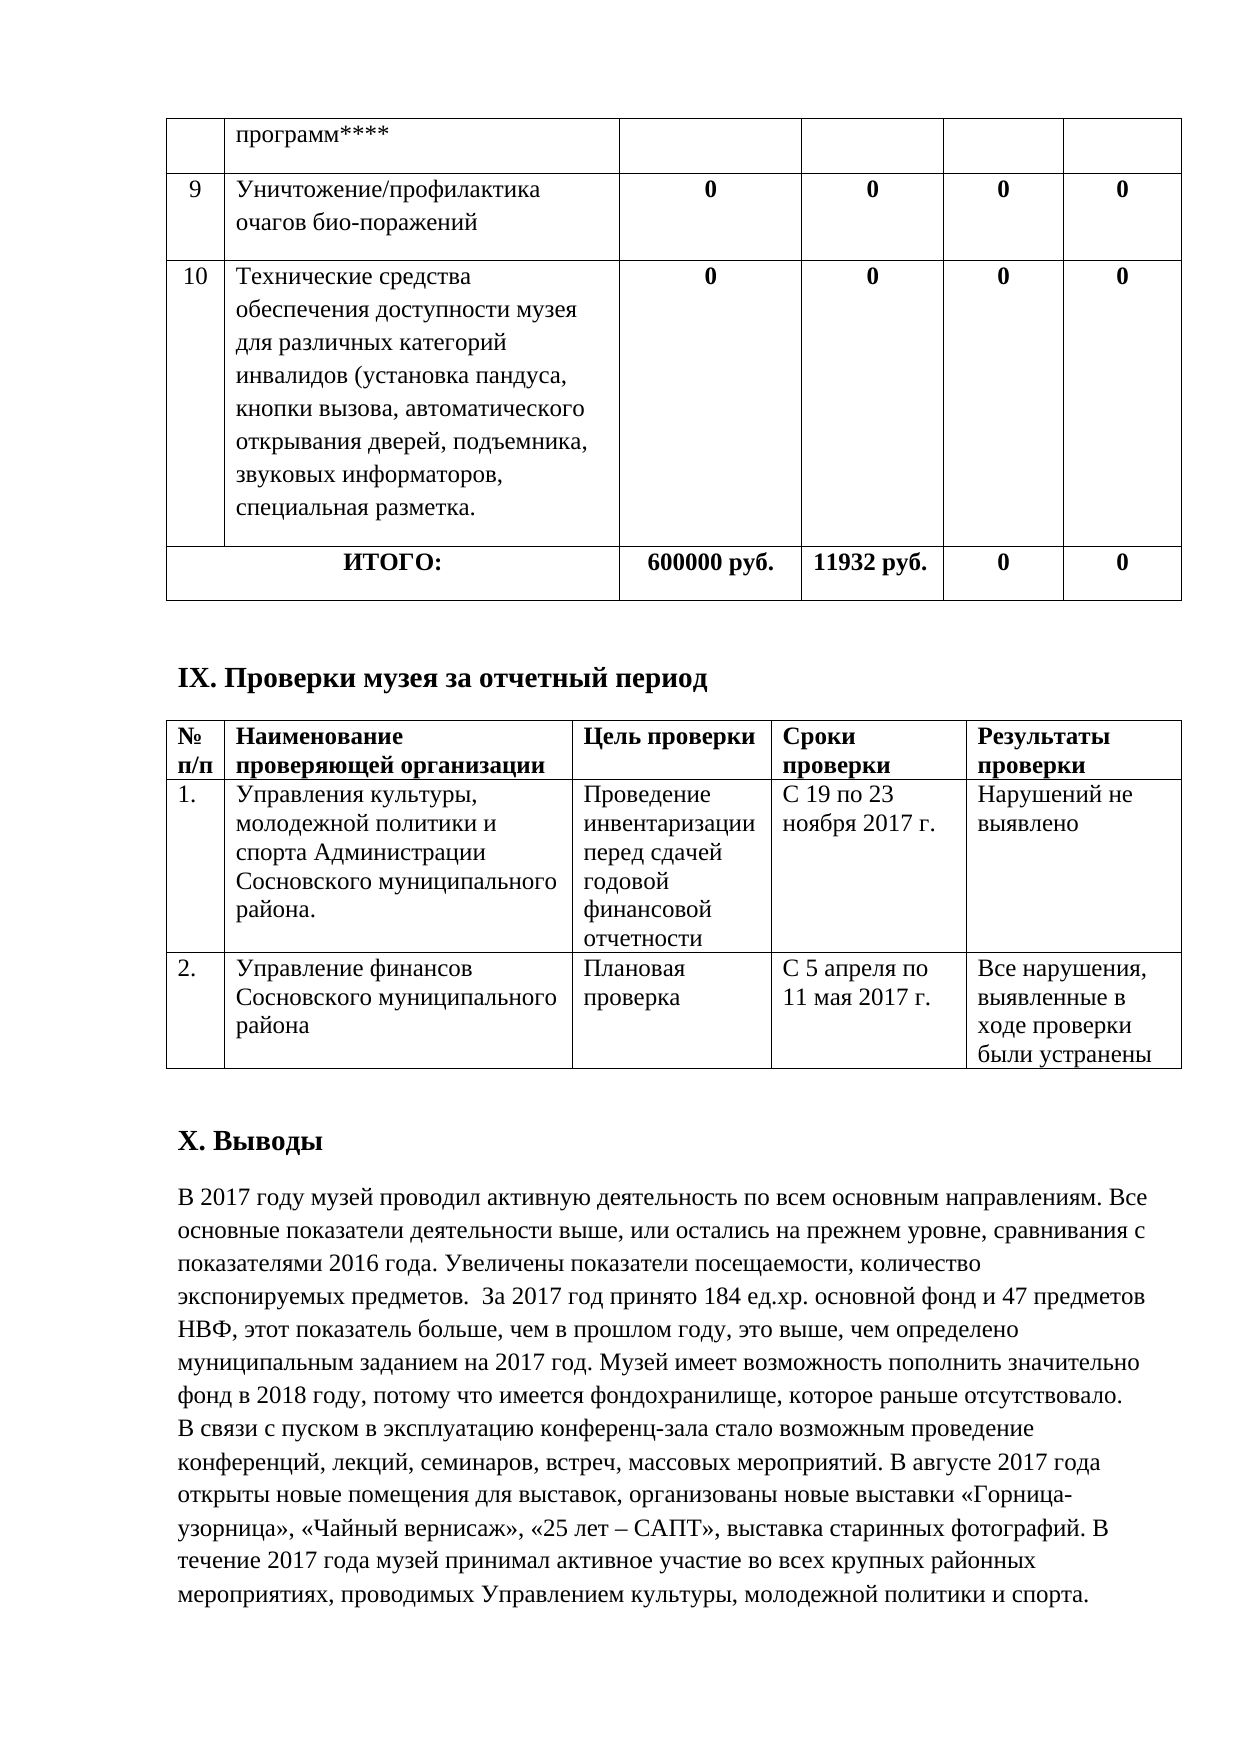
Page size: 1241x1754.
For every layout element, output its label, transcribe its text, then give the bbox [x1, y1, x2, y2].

table_cell С 19 по 23 ноября 2017 г. [772, 780, 966, 952]
table_cell 8 [167, 119, 224, 173]
table_cell 9 [167, 174, 224, 260]
table_cell С 5 апреля по 11 мая 2017 г. [772, 953, 966, 1068]
table_cell 600000 руб. [620, 547, 801, 600]
table_cell 0 [1064, 547, 1181, 600]
table_cell Уничтожение/профилактика очагов био-поражений [225, 174, 619, 260]
table_cell 0 [620, 174, 801, 260]
table_cell 0 [1064, 119, 1181, 173]
table_cell 11932 руб. [802, 547, 943, 600]
table_cell 0 [944, 261, 1063, 546]
text IX. Проверки музея за отчетный период [177, 661, 1152, 694]
table_cell Управления культуры, молодежной политики и спорта Администрации Сосновского муниципального района. [225, 780, 572, 952]
table_cell 0 [802, 174, 943, 260]
table_cell 0 [1064, 261, 1181, 546]
text X. Выводы [177, 1123, 1152, 1157]
table_cell Технические средства обеспечения доступности музея для различных категорий инвалидов (установка пандуса, кнопки вызова, автоматического открывания дверей, подъемника, звуковых информаторов, специальная разметка. [225, 261, 619, 546]
table_cell Проведение инвентаризации перед сдачей годовой финансовой отчетности [573, 780, 771, 952]
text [177, 1182, 1152, 1607]
table_cell Все нарушения, выявленные в ходе проверки были устранены [967, 953, 1181, 1068]
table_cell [225, 119, 619, 173]
table_cell 0 [1064, 174, 1181, 260]
table_cell 10 [167, 261, 224, 546]
table_header Цель проверки [573, 721, 771, 778]
table_header № п/п [167, 721, 224, 778]
table_cell Управление финансов Сосновского муниципального района [225, 953, 572, 1068]
table_header Сроки проверки [772, 721, 966, 778]
table_cell 0 [620, 119, 801, 173]
table_cell 0 [944, 547, 1063, 600]
table_header Результаты проверки [967, 721, 1181, 778]
table_cell 0 [944, 174, 1063, 260]
table_cell Нарушений не выявлено [967, 780, 1181, 952]
table_cell ИТОГО: [167, 547, 619, 600]
table_cell 1. [167, 780, 224, 952]
table_cell 0 [802, 119, 943, 173]
table_header Наименование проверяющей организации [225, 721, 572, 778]
table_cell 0 [802, 261, 943, 546]
table_cell 0 [944, 119, 1063, 173]
table_cell 2. [167, 953, 224, 1068]
table_cell Плановая проверка [573, 953, 771, 1068]
table_cell 0 [620, 261, 801, 546]
